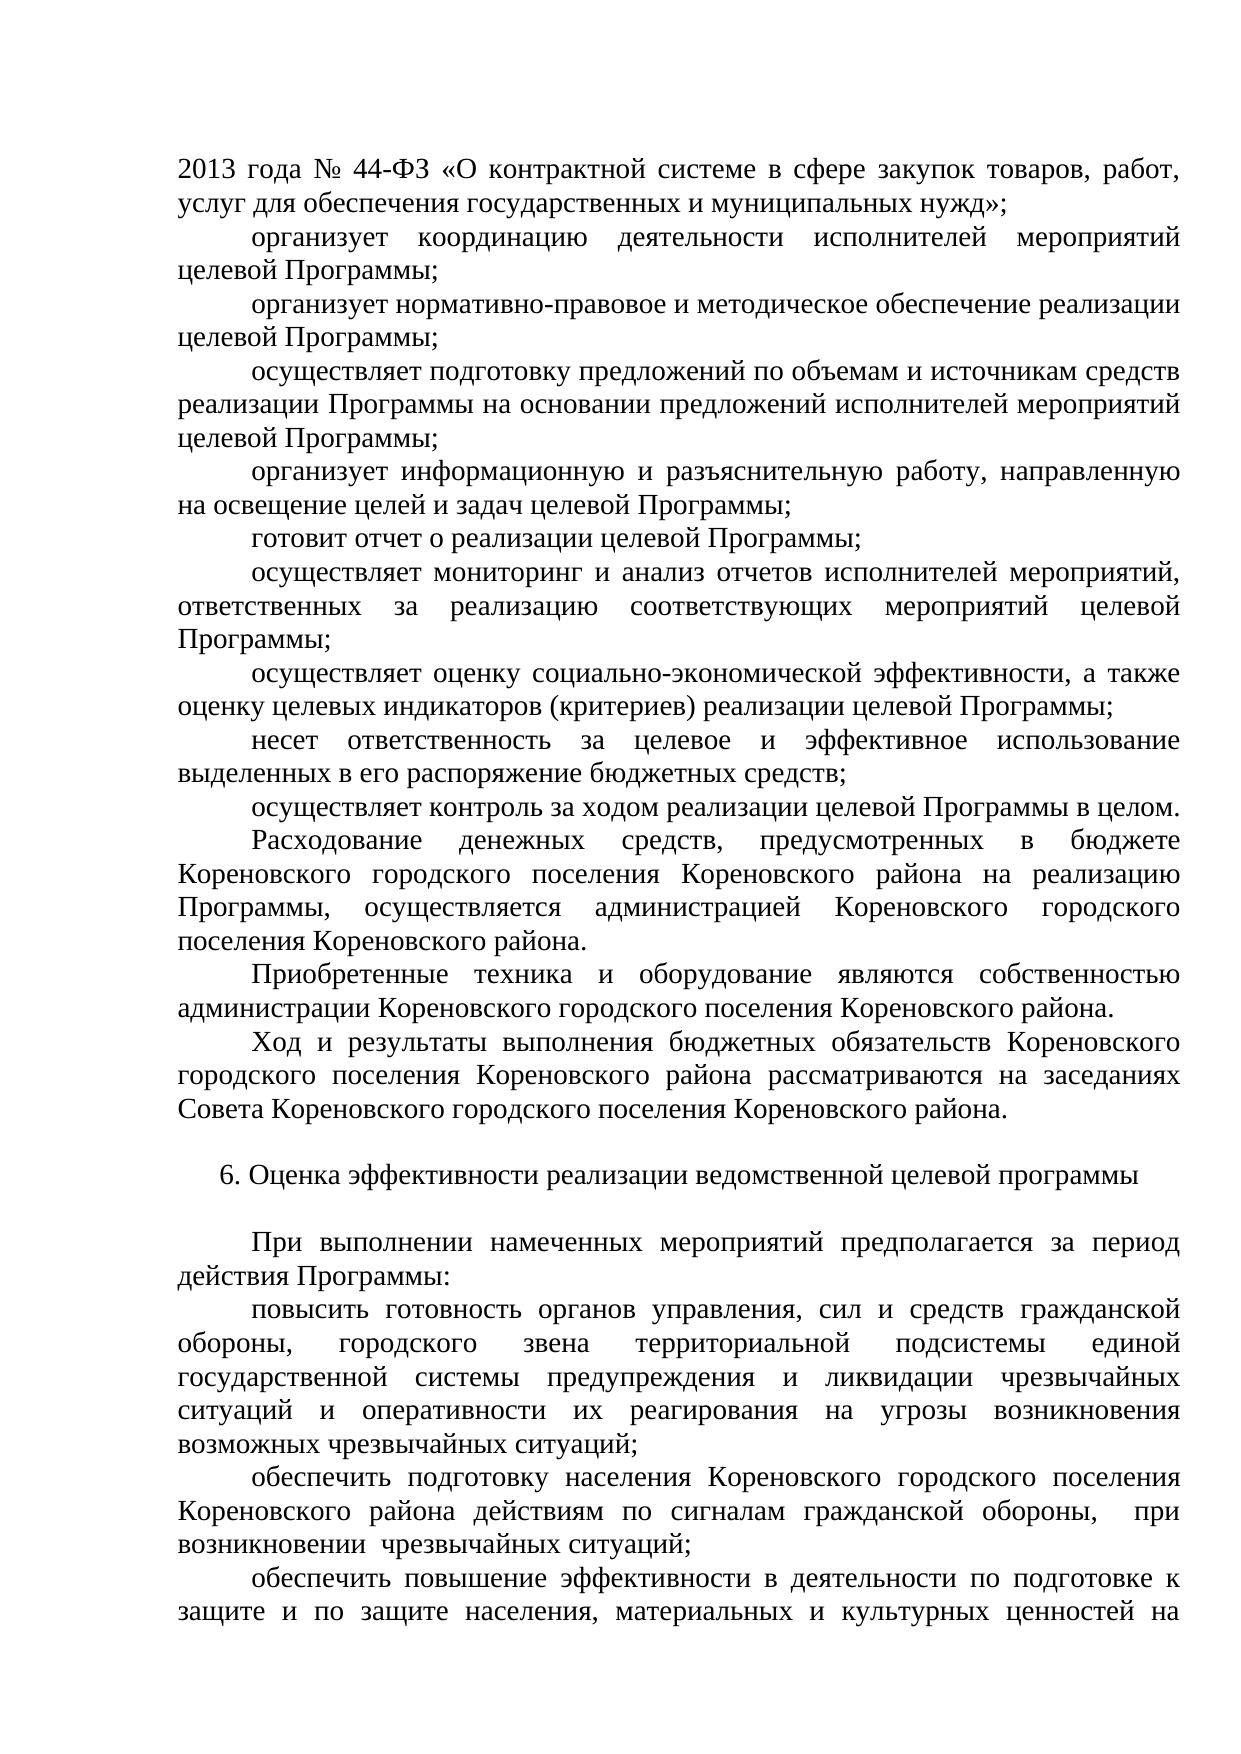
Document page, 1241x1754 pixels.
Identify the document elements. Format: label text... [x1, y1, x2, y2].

text При выполнении намеченных мероприятий предполагается за период действия Программы: [177, 1224, 1181, 1292]
text Ход и результаты выполнения бюджетных обязательств Кореновского городского поселения Кореновского района рассматриваются на заседаниях Совета Кореновского городского поселения Кореновского района. [177, 1024, 1181, 1124]
text осуществляет контроль за ходом реализации целевой Программы в целом. [177, 789, 1181, 822]
text организует нормативно-правовое и методическое обеспечение реализации целевой Программы; [177, 286, 1181, 353]
text организует координацию деятельности исполнителей мероприятий целевой Программы; [177, 219, 1181, 286]
text повысить готовность органов управления, сил и средств гражданской обороны, городского звена территориальной подсистемы единой государственной системы предупреждения и ликвидации чрезвычайных ситуаций и оперативности их реагирования на угрозы возникновения возможных чрезвычайных ситуаций; [177, 1292, 1181, 1459]
text несет ответственность за целевое и эффективное использование выделенных в его распоряжение бюджетных средств; [177, 722, 1181, 789]
text готовит отчет о реализации целевой Программы; [177, 521, 1181, 554]
text Расходование денежных средств, предусмотренных в бюджете Кореновского городского поселения Кореновского района на реализацию Программы, осуществляется администрацией Кореновского городского поселения Кореновского района. [177, 822, 1181, 957]
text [177, 152, 1181, 219]
text обеспечить подготовку населения Кореновского городского поселения Кореновского района действиям по сигналам гражданской обороны, при возникновении чрезвычайных ситуаций; [177, 1459, 1181, 1560]
text организует информационную и разъяснительную работу, направленную на освещение целей и задач целевой Программы; [177, 453, 1181, 521]
text осуществляет мониторинг и анализ отчетов исполнителей мероприятий, ответственных за реализацию соответствующих мероприятий целевой Программы; [177, 554, 1181, 655]
text осуществляет подготовку предложений по объемам и источникам средств реализации Программы на основании предложений исполнителей мероприятий целевой Программы; [177, 353, 1181, 453]
text осуществляет оценку социально-экономической эффективности, а также оценку целевых индикаторов (критериев) реализации целевой Программы; [177, 655, 1181, 722]
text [177, 1560, 1181, 1627]
text Приобретенные техника и оборудование являются собственностью администрации Кореновского городского поселения Кореновского района. [177, 957, 1181, 1024]
text 6. Оценка эффективности реализации ведомственной целевой программы [177, 1157, 1181, 1191]
